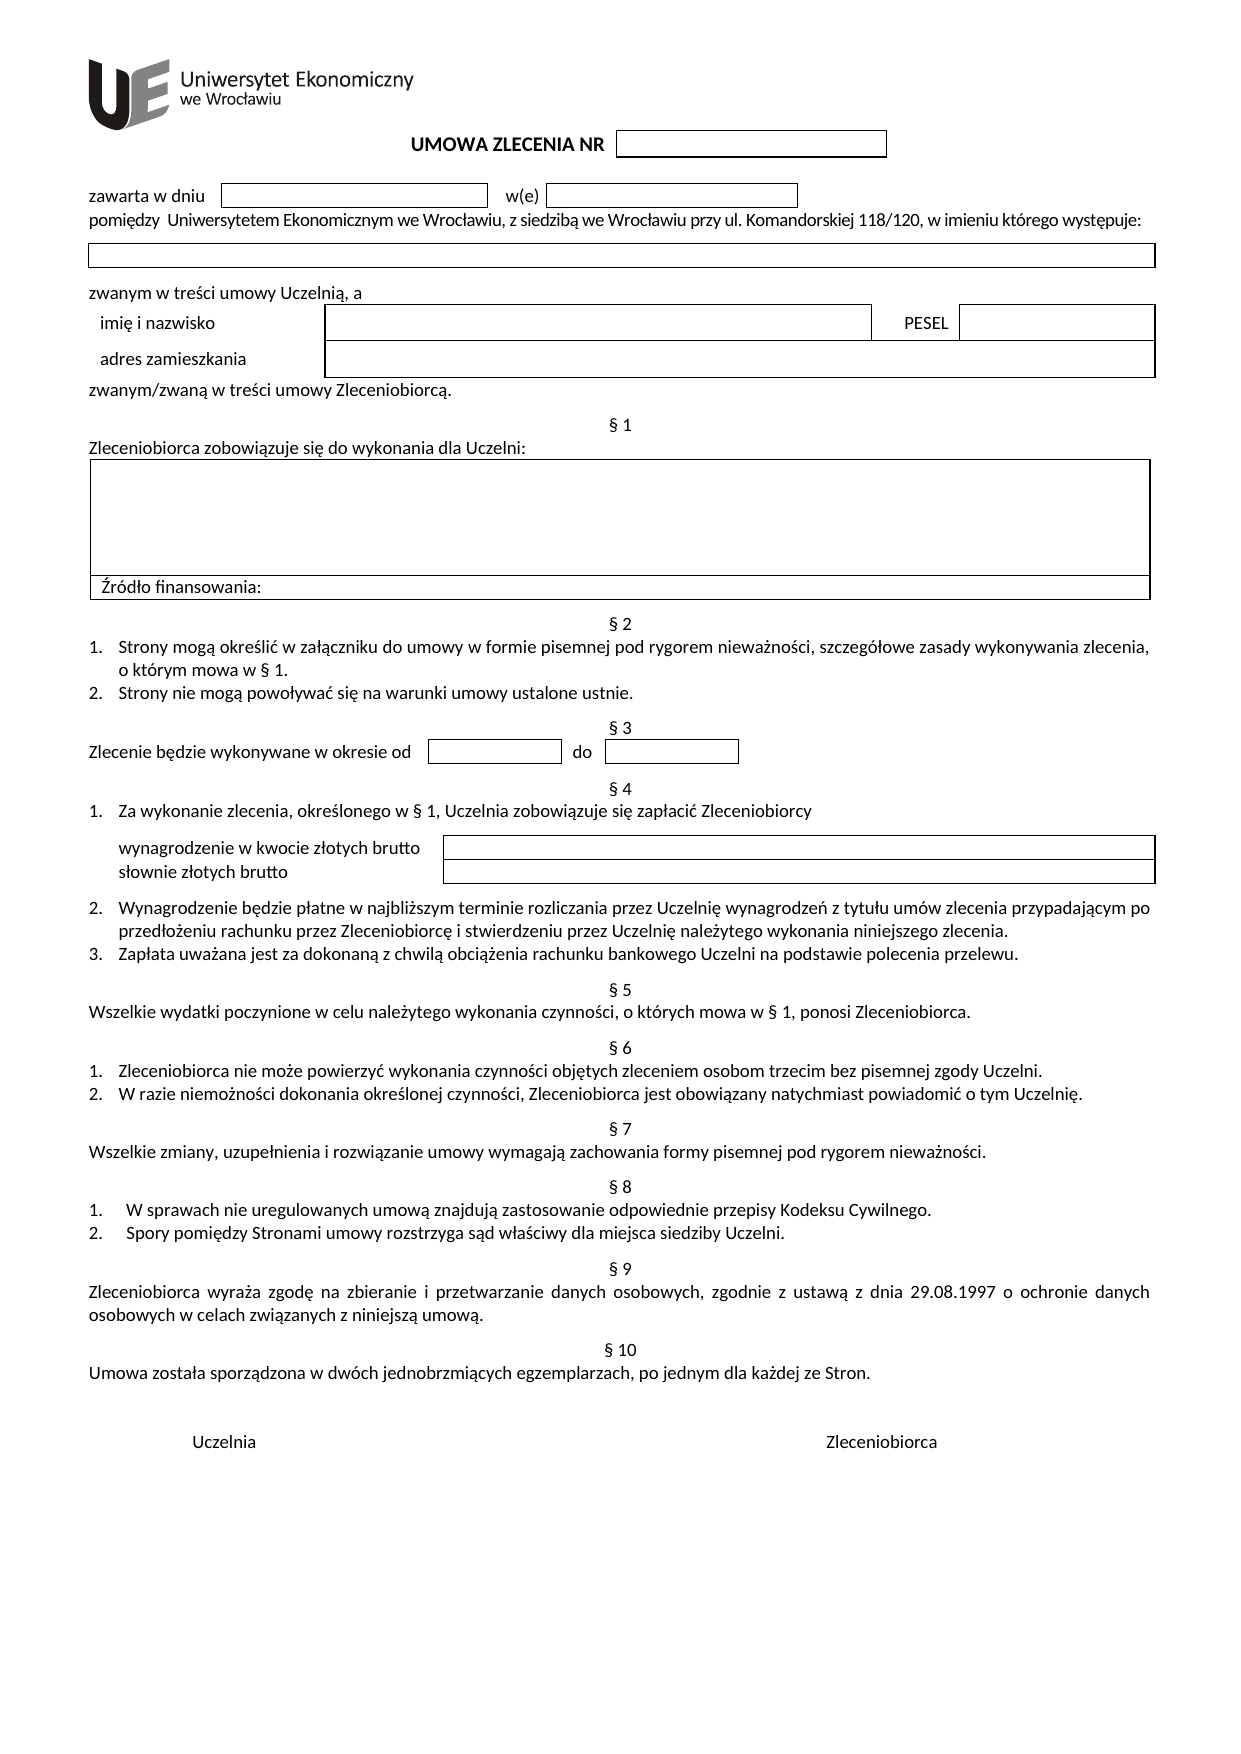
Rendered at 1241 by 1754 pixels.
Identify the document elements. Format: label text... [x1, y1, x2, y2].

text § 7 [89, 1117, 1152, 1140]
table_header [429, 740, 561, 763]
text § 6 [89, 1036, 1152, 1059]
text pomiędzy Uniwersytetem Ekonomicznym we Wrocławiu, z siedzibą we Wrocławiu przy ul. Komandorskiej 118/120, w imieniu którego występuje: [89, 208, 1152, 231]
list Spory pomiędzy Stronami umowy rozstrzyga sąd właściwy dla miejsca siedziby Uczelni. [89, 1221, 1152, 1244]
table_header [547, 184, 797, 207]
text zwanym w treści umowy Uczelnią, a [89, 281, 1152, 304]
text Zleceniobiorca zobowiązuje się do wykonania dla Uczelni: [89, 436, 1152, 459]
text Umowa została sporządzona w dwóch jednobrzmiących egzemplarzach, po jednym dla każdej ze Stron. [89, 1361, 1152, 1384]
text 3. Zapłata uważana jest za dokonaną z chwilą obciążenia rachunku bankowego Uczelni na podstawie polecenia przelewu. [89, 942, 1152, 965]
table_cell Źródło finansowania: [91, 576, 1149, 598]
text § 2 [89, 612, 1152, 635]
table_header [444, 836, 1154, 859]
text 2. Strony nie mogą powoływać się na warunki umowy ustalone ustnie. [89, 681, 1152, 704]
table_header PESEL [872, 304, 959, 340]
text 1. Za wykonanie zlecenia, określonego w § 1, Uczelnia zobowiązuje się zapłacić Zleceniobiorcy [89, 799, 1152, 822]
table_cell słownie złotych brutto [89, 859, 443, 883]
table_header [89, 244, 1154, 267]
text 1. Zleceniobiorca nie może powierzyć wykonania czynności objętych zleceniem osobom trzecim bez pisemnej zgody Uczelni. [89, 1059, 1152, 1082]
text § 8 [89, 1176, 1152, 1198]
table_header [326, 305, 871, 340]
table_header [960, 305, 1154, 340]
table_header wynagrodzenie w kwocie złotych brutto [89, 835, 443, 859]
table_cell [326, 341, 1154, 377]
text Zleceniobiorca wyraża zgodę na zbieranie i przetwarzanie danych osobowych, zgodnie z ustawą z dnia 29.08.1997 o ochronie danych osobowych w celach związanych z niniejszą umową. [89, 1280, 1152, 1326]
list W sprawach nie uregulowanych umową znajdują zastosowanie odpowiednie przepisy Kodeksu Cywilnego. [89, 1198, 1152, 1221]
text Wszelkie zmiany, uzupełnienia i rozwiązanie umowy wymagają zachowania formy pisemnej pod rygorem nieważności. [89, 1140, 1152, 1163]
text zwanym/zwaną w treści umowy Zleceniobiorcą. [89, 378, 1152, 401]
table_header w(e) [488, 183, 546, 207]
table_header [617, 131, 886, 156]
text Wszelkie wydatki poczynione w celu należytego wykonania czynności, o których mowa w § 1, ponosi Zleceniobiorca. [89, 1001, 1152, 1023]
table_header Zlecenie będzie wykonywane w okresie od [78, 739, 428, 763]
text 2. W razie niemożności dokonania określonej czynności, Zleceniobiorca jest obowiązany natychmiast powiadomić o tym Uczelnię. [89, 1082, 1152, 1105]
table_header do [562, 739, 605, 763]
table_header zawarta w dniu [89, 183, 221, 207]
text § 9 [89, 1257, 1152, 1280]
table_header [91, 460, 1149, 574]
text § 3 [89, 716, 1152, 739]
text § 4 [89, 777, 1152, 799]
text 2. Wynagrodzenie będzie płatne w najbliższym terminie rozliczania przez Uczelnię wynagrodzeń z tytułu umów zlecenia przypadającym po przedłożeniu rachunku przez Zleceniobiorcę i stwierdzeniu przez Uczelnię należytego wykonania niniejszego zlecenia. [89, 896, 1152, 942]
text § 1 [89, 413, 1152, 436]
text § 5 [89, 978, 1152, 1001]
table_cell adres zamieszkania [89, 340, 324, 377]
text Uczelnia Zleceniobiorca [89, 1430, 1152, 1453]
text § 10 [89, 1338, 1152, 1361]
table_cell [444, 860, 1154, 883]
text 1. Strony mogą określić w załączniku do umowy w formie pisemnej pod rygorem nieważności, szczegółowe zasady wykonywania zlecenia, o którym mowa w § 1. [89, 635, 1152, 681]
table_header UMOWA ZLECENIA NR [384, 130, 616, 156]
table_header imię i nazwisko [89, 304, 324, 340]
table_header [606, 740, 738, 763]
table_header [222, 184, 487, 207]
